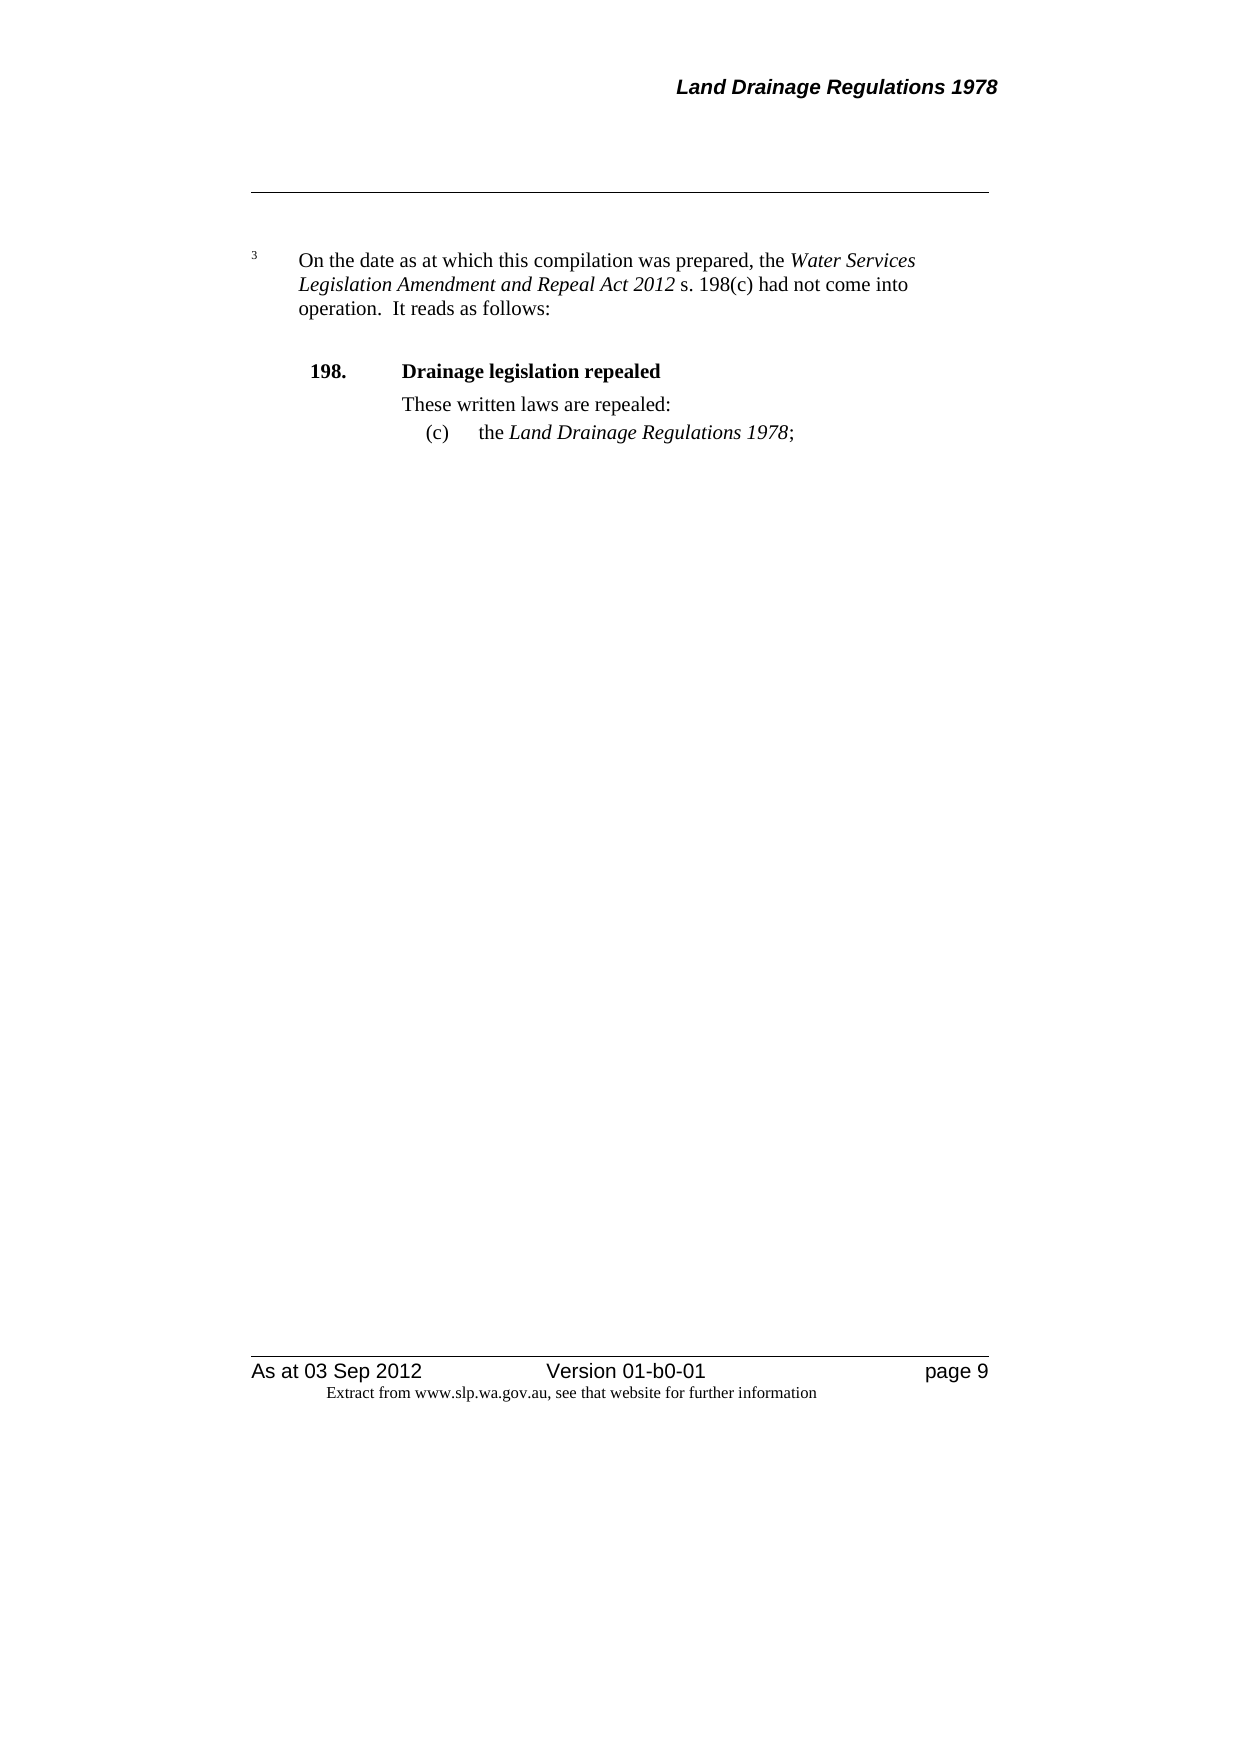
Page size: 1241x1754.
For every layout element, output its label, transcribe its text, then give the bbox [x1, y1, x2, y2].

text (c) the Land Drainage Regulations 1978; [390, 420, 960, 444]
text 3 On the date as at which this compilation was prepared, the Water Services Legislation Amendment and Repeal Act 2012 s. 198(c) had not come into operation. It reads as follows: [251, 248, 989, 320]
text These written laws are repealed: [313, 392, 960, 416]
subtitle 198. Drainage legislation repealed [310, 359, 960, 383]
